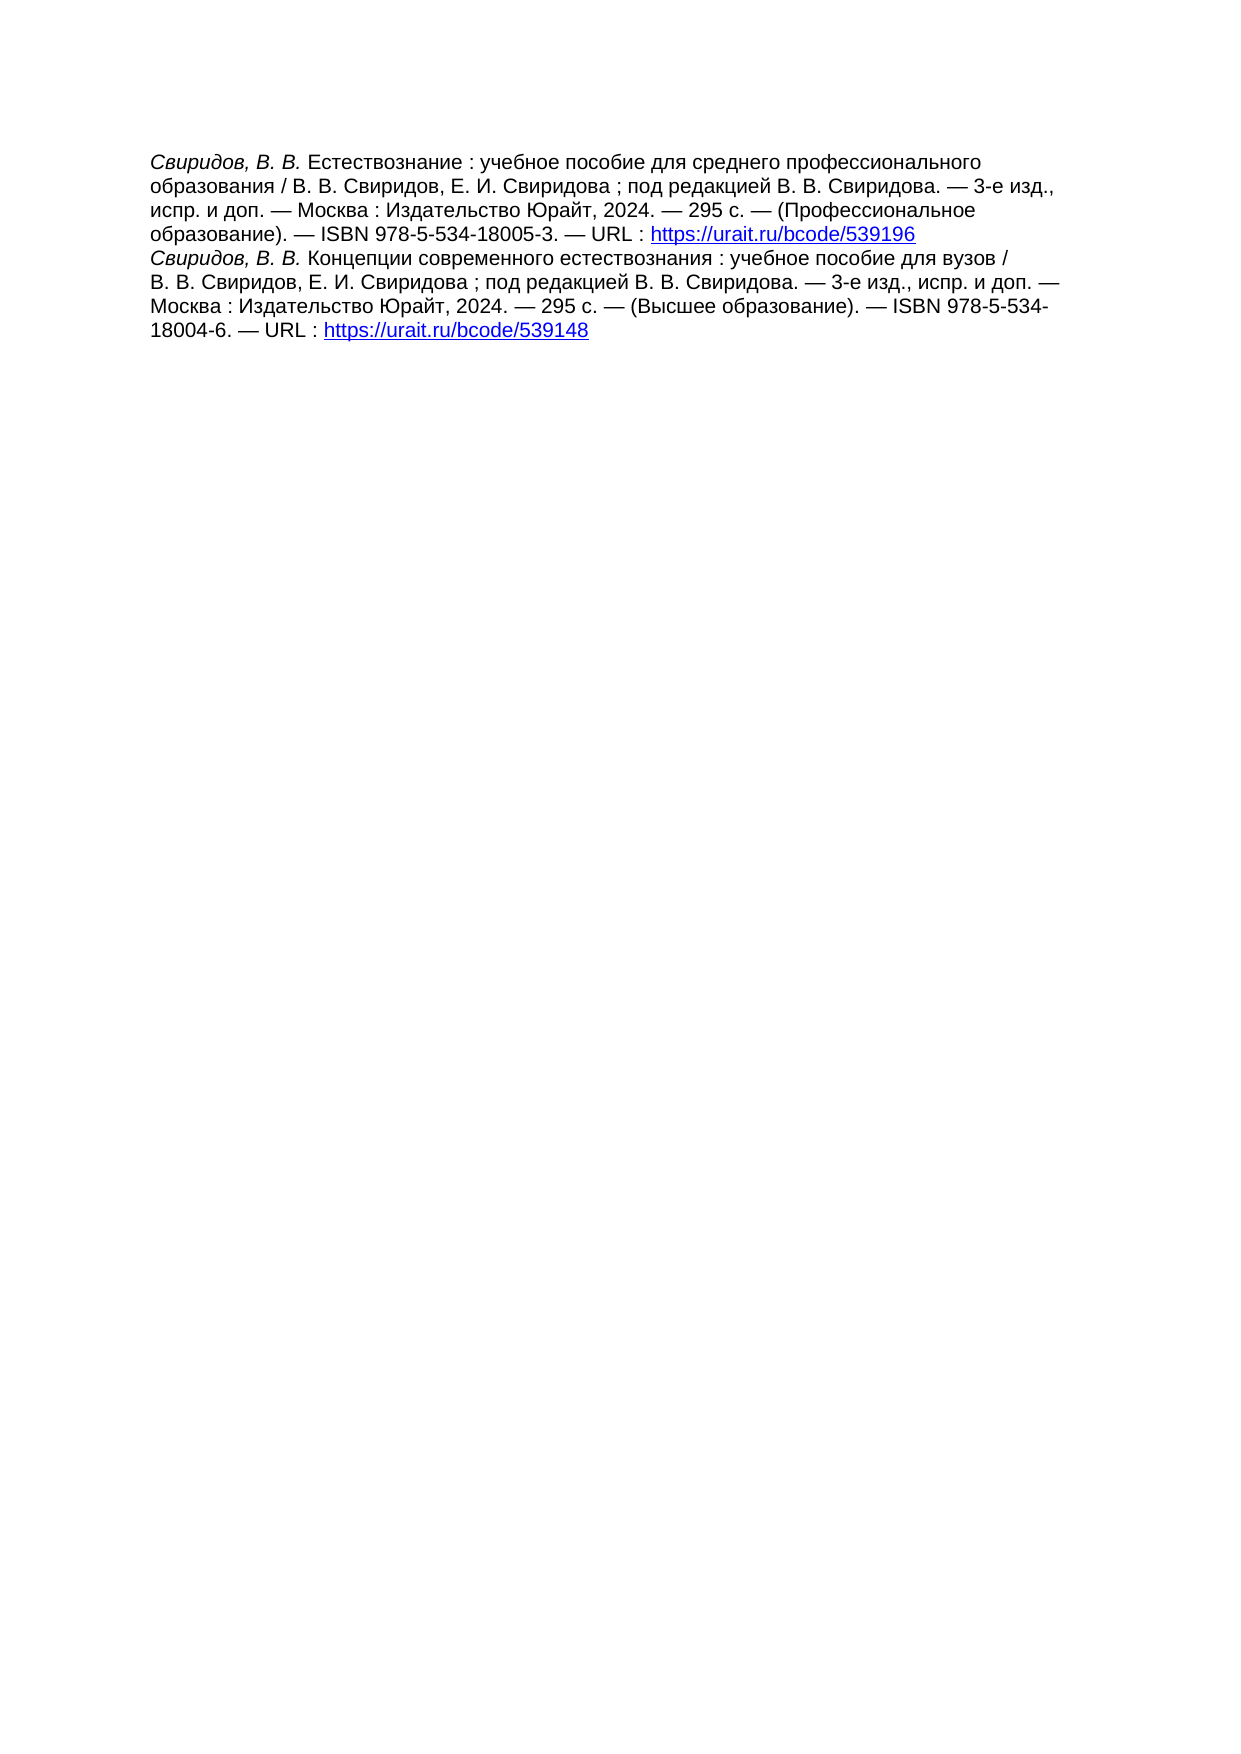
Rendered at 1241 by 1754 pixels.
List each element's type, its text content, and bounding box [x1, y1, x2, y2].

text Свиридов, В. В. Естествознание : учебное пособие для среднего профессионального образования / В. В. Свиридов, Е. И. Свиридова ; под редакцией В. В. Свиридова. — 3-е изд., испр. и доп. — Москва : Издательство Юрайт, 2024. — 295 с. — (Профессиональное образование). — ISBN 978-5-534-18005-3. — URL : https://urait.ru/bcode/539196 [150, 150, 1090, 246]
text Свиридов, В. В. Концепции современного естествознания : учебное пособие для вузов / В. В. Свиридов, Е. И. Свиридова ; под редакцией В. В. Свиридова. — 3-е изд., испр. и доп. — Москва : Издательство Юрайт, 2024. — 295 с. — (Высшее образование). — ISBN 978-5-534-18004-6. — URL : https://urait.ru/bcode/539148 [150, 246, 1090, 342]
